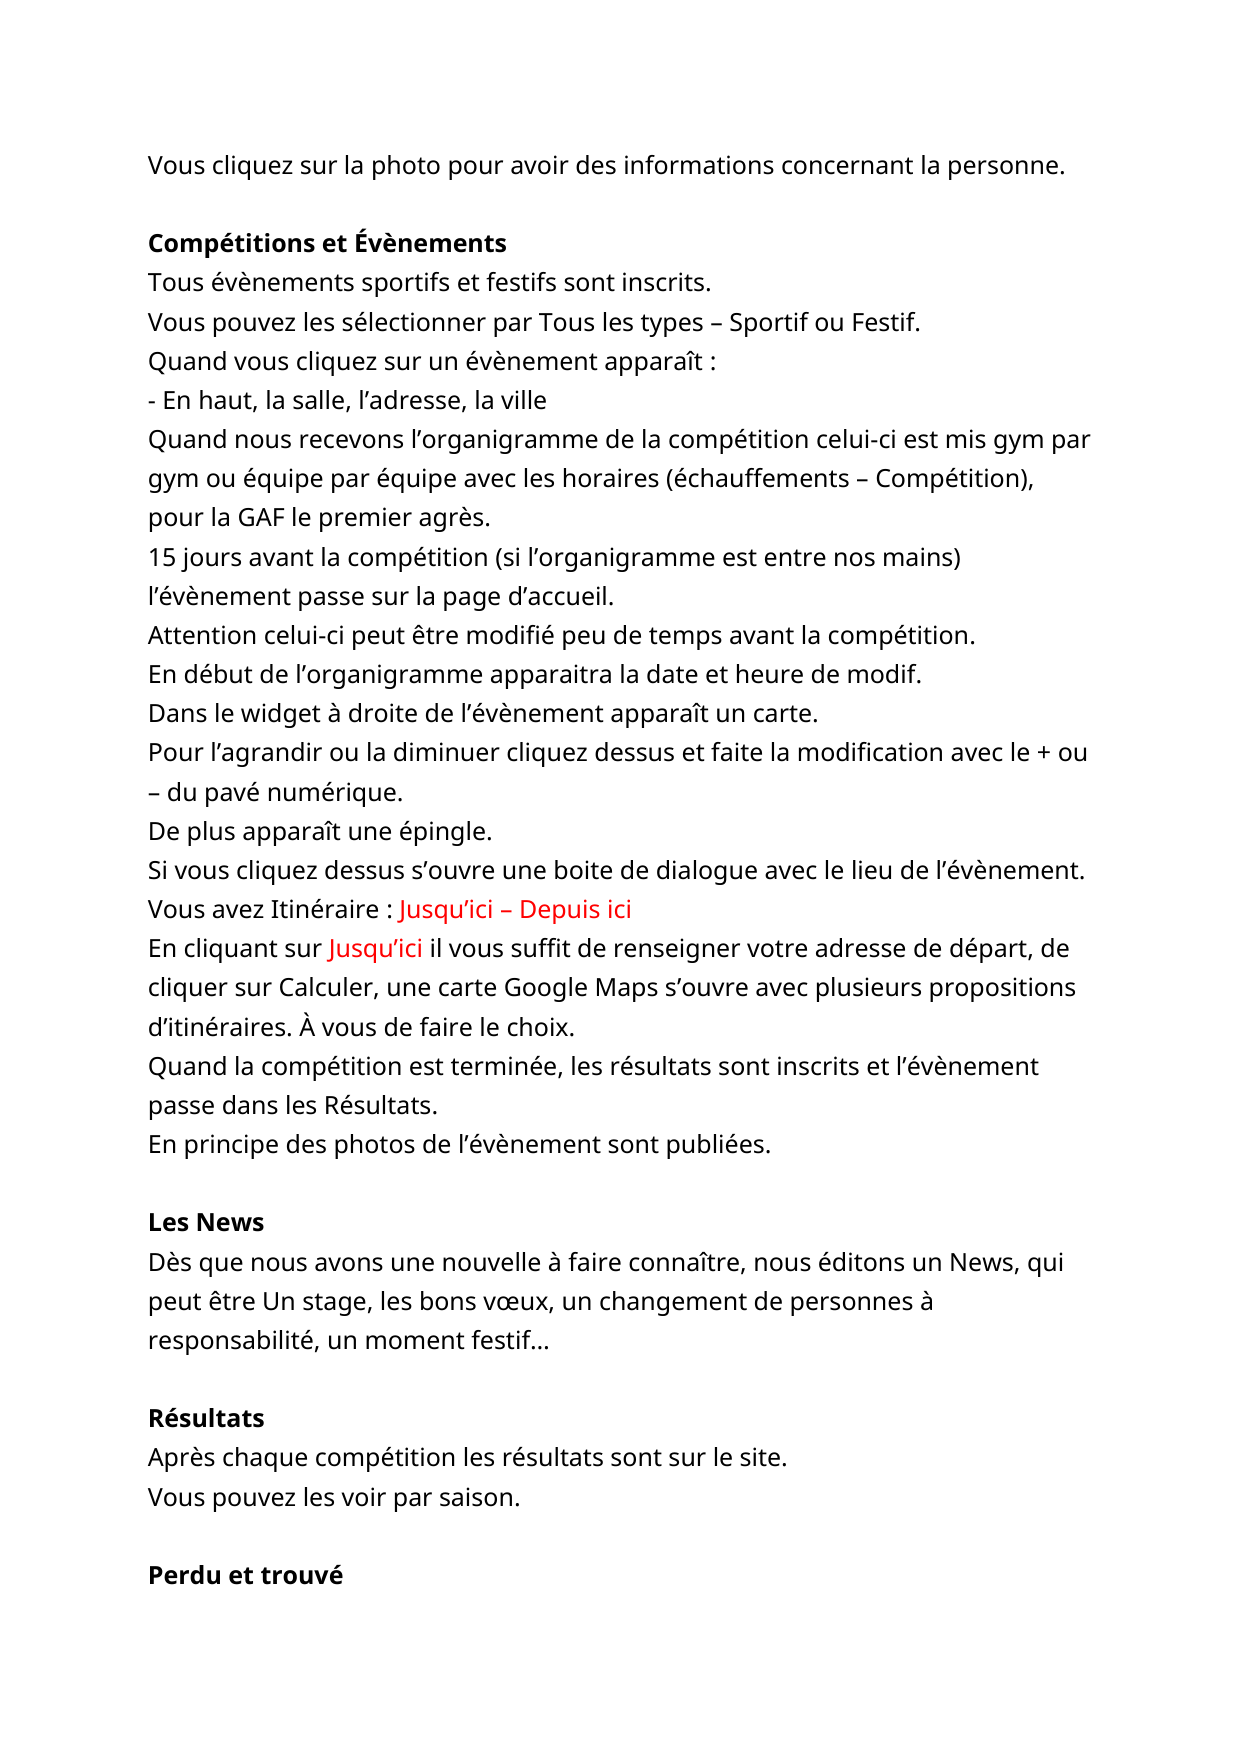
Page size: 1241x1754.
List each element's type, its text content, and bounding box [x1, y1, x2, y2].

text Après chaque compétition les résultats sont sur le site. [148, 1440, 1093, 1474]
text Perdu et trouvé [148, 1558, 1093, 1592]
text Quand la compétition est terminée, les résultats sont inscrits et l’évènement passe dans les Résultats. [148, 1048, 1093, 1122]
text Vous avez Itinéraire : Jusqu’ici – Depuis ici [148, 892, 1093, 926]
text Vous cliquez sur la photo pour avoir des informations concernant la personne. [148, 148, 1093, 182]
text Attention celui-ci peut être modifié peu de temps avant la compétition. [148, 618, 1093, 652]
text Tous évènements sportifs et festifs sont inscrits. [148, 265, 1093, 299]
text Si vous cliquez dessus s’ouvre une boite de dialogue avec le lieu de l’évènement. [148, 853, 1093, 887]
text En principe des photos de l’évènement sont publiées. [148, 1127, 1093, 1161]
text Dès que nous avons une nouvelle à faire connaître, nous éditons un News, qui peut être Un stage, les bons vœux, un changement de personnes à responsabilité, un moment festif… [148, 1244, 1093, 1357]
text Quand nous recevons l’organigramme de la compétition celui-ci est mis gym par gym ou équipe par équipe avec les horaires (échauffements – Compétition), pour la GAF le premier agrès. [148, 422, 1093, 534]
text Quand vous cliquez sur un évènement apparaît : [148, 343, 1093, 377]
text 15 jours avant la compétition (si l’organigramme est entre nos mains) l’évènement passe sur la page d’accueil. [148, 539, 1093, 612]
text Les News [148, 1205, 1093, 1239]
text Vous pouvez les sélectionner par Tous les types – Sportif ou Festif. [148, 304, 1093, 338]
text Pour l’agrandir ou la diminuer cliquez dessus et faite la modification avec le + ou – du pavé numérique. [148, 735, 1093, 808]
text Compétitions et Évènements [148, 226, 1093, 260]
text Vous pouvez les voir par saison. [148, 1479, 1093, 1513]
text En début de l’organigramme apparaitra la date et heure de modif. [148, 657, 1093, 691]
text De plus apparaît une épingle. [148, 813, 1093, 847]
text Résultats [148, 1401, 1093, 1435]
text - En haut, la salle, l’adresse, la ville [148, 383, 1093, 417]
text En cliquant sur Jusqu’ici il vous suffit de renseigner votre adresse de départ, de cliquer sur Calculer, une carte Google Maps s’ouvre avec plusieurs propositions d’itinéraires. À vous de faire le choix. [148, 931, 1093, 1043]
text Dans le widget à droite de l’évènement apparaît un carte. [148, 696, 1093, 730]
